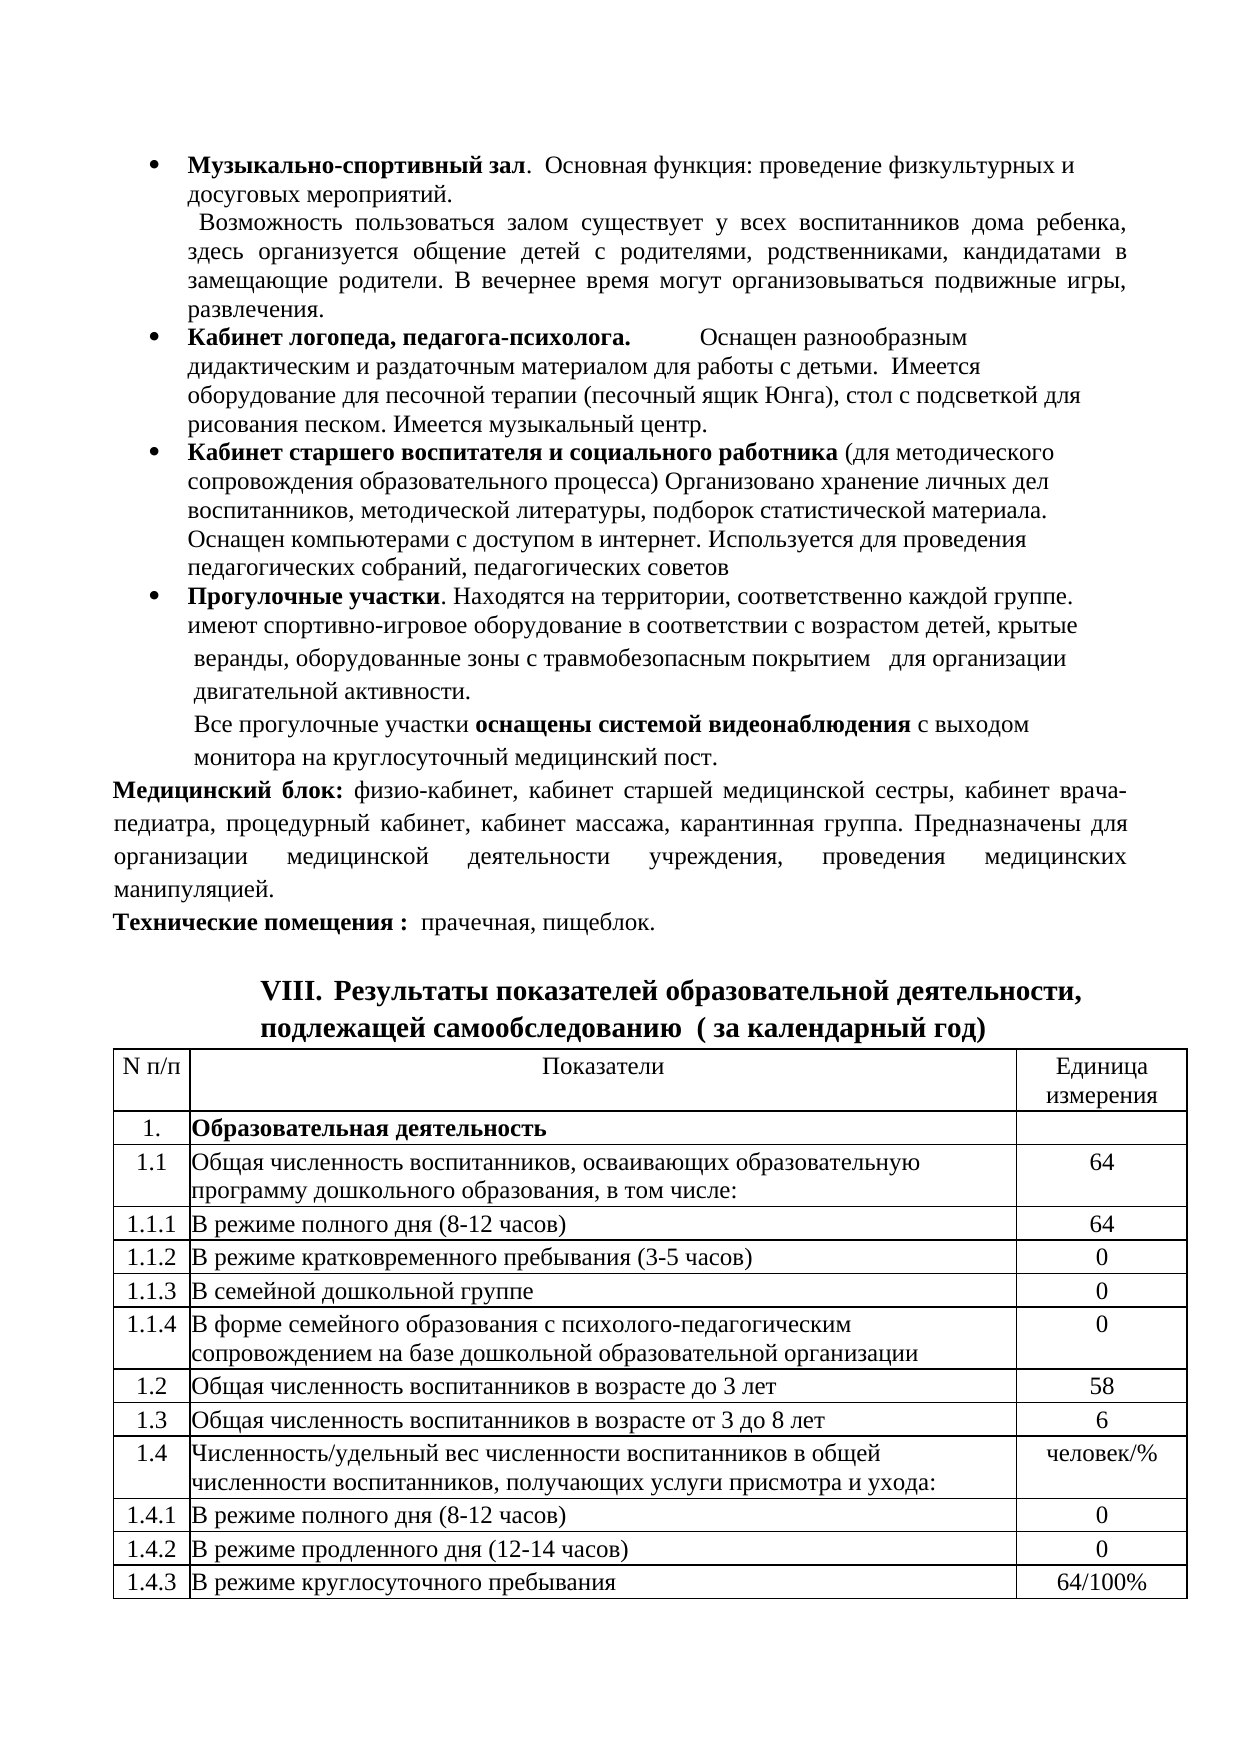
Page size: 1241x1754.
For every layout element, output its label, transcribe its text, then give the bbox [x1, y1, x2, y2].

table_cell 1.4.2 [114, 1532, 189, 1564]
table_cell 0 [1017, 1241, 1186, 1273]
table_header Единица измерения [1017, 1050, 1186, 1110]
text монитора на круглосуточный медицинский пост. [112, 742, 1128, 771]
table_cell В режиме круглосуточного пребывания [191, 1566, 1016, 1598]
text двигательной активности. [112, 676, 1128, 705]
table_cell В режиме полного дня (8-12 часов) [191, 1499, 1016, 1531]
list Прогулочные участки. Находятся на территории, соответственно каждой группе. [150, 581, 1128, 610]
text Медицинский блок: физио-кабинет, кабинет старшей медицинской сестры, кабинет врача-педиатра, процедурный кабинет, кабинет массажа, карантинная группа. Предназначены для организации медицинской деятельности учреждения, проведения медицинских манипуляцией. [112, 775, 1128, 903]
table_cell 0 [1017, 1308, 1186, 1368]
text имеют спортивно-игровое оборудование в соответствии с возрастом детей, крытые [112, 610, 1128, 639]
table_cell 1.1.3 [114, 1274, 189, 1306]
text Возможность пользоваться залом существует у всех воспитанников дома ребенка, здесь организуется общение детей с родителями, родственниками, кандидатами в замещающие родители. В вечернее время могут организовываться подвижные игры, развлечения. [186, 207, 1128, 322]
list Кабинет логопеда, педагога-психолога. Оснащен разнообразным дидактическим и раздаточным материалом для работы с детьми. Имеется оборудование для песочной терапии (песочный ящик Юнга), стол с подсветкой для рисования песком. Имеется музыкальный центр. [150, 322, 1128, 437]
list Музыкально-спортивный зал. Основная функция: проведение физкультурных и досуговых мероприятий. [150, 150, 1128, 207]
table_cell В семейной дошкольной группе [191, 1274, 1016, 1306]
subtitle Результаты показателей образовательной деятельности, подлежащей самообследованию ( за календарный год) [260, 973, 1128, 1044]
list Кабинет старшего воспитателя и социального работника (для методического сопровождения образовательного процесса) Организовано хранение личных дел воспитанников, методической литературы, подборок статистической материала. Оснащен компьютерами с доступом в интернет. Используется для проведения педагогических собраний, педагогических советов [150, 437, 1128, 581]
table_cell Образовательная деятельность [191, 1112, 1016, 1144]
table_cell В режиме продленного дня (12-14 часов) [191, 1532, 1016, 1564]
table_cell В режиме кратковременного пребывания (3-5 часов) [191, 1241, 1016, 1273]
table_cell 1.1.1 [114, 1207, 189, 1239]
table_cell Общая численность воспитанников в возрасте до 3 лет [191, 1370, 1016, 1402]
table_cell 1. [114, 1112, 189, 1144]
table_cell 64 [1017, 1207, 1186, 1239]
text Технические помещения : прачечная, пищеблок. [112, 907, 1128, 936]
table_cell Общая численность воспитанников в возрасте от 3 до 8 лет [191, 1403, 1016, 1435]
table_cell Общая численность воспитанников, осваивающих образовательную программу дошкольного образования, в том числе: [191, 1145, 1016, 1206]
table_cell В режиме полного дня (8-12 часов) [191, 1207, 1016, 1239]
table_cell человек/% [1017, 1437, 1186, 1497]
table_cell 1.4.3 [114, 1566, 189, 1598]
table_cell Численность/удельный вес численности воспитанников в общей численности воспитанников, получающих услуги присмотра и ухода: [191, 1437, 1016, 1497]
text Все прогулочные участки оснащены системой видеонаблюдения с выходом [112, 709, 1128, 738]
table_header N п/п [114, 1050, 189, 1110]
table_header Показатели [191, 1050, 1016, 1110]
table_cell 58 [1017, 1370, 1186, 1402]
table_cell 64/100% [1017, 1566, 1186, 1598]
table_cell 1.4 [114, 1437, 189, 1497]
table_cell 1.1.2 [114, 1241, 189, 1273]
table_cell [1017, 1112, 1186, 1144]
table_cell 0 [1017, 1274, 1186, 1306]
table_cell 1.3 [114, 1403, 189, 1435]
table_cell 1.4.1 [114, 1499, 189, 1531]
table_cell В форме семейного образования с психолого-педагогическим сопровождением на базе дошкольной образовательной организации [191, 1308, 1016, 1368]
table_cell 64 [1017, 1145, 1186, 1206]
text веранды, оборудованные зоны с травмобезопасным покрытием для организации [112, 643, 1128, 672]
table_cell 0 [1017, 1532, 1186, 1564]
table_cell 1.1 [114, 1145, 189, 1206]
table_cell 1.1.4 [114, 1308, 189, 1368]
table_cell 0 [1017, 1499, 1186, 1531]
table_cell 1.2 [114, 1370, 189, 1402]
table_cell 6 [1017, 1403, 1186, 1435]
